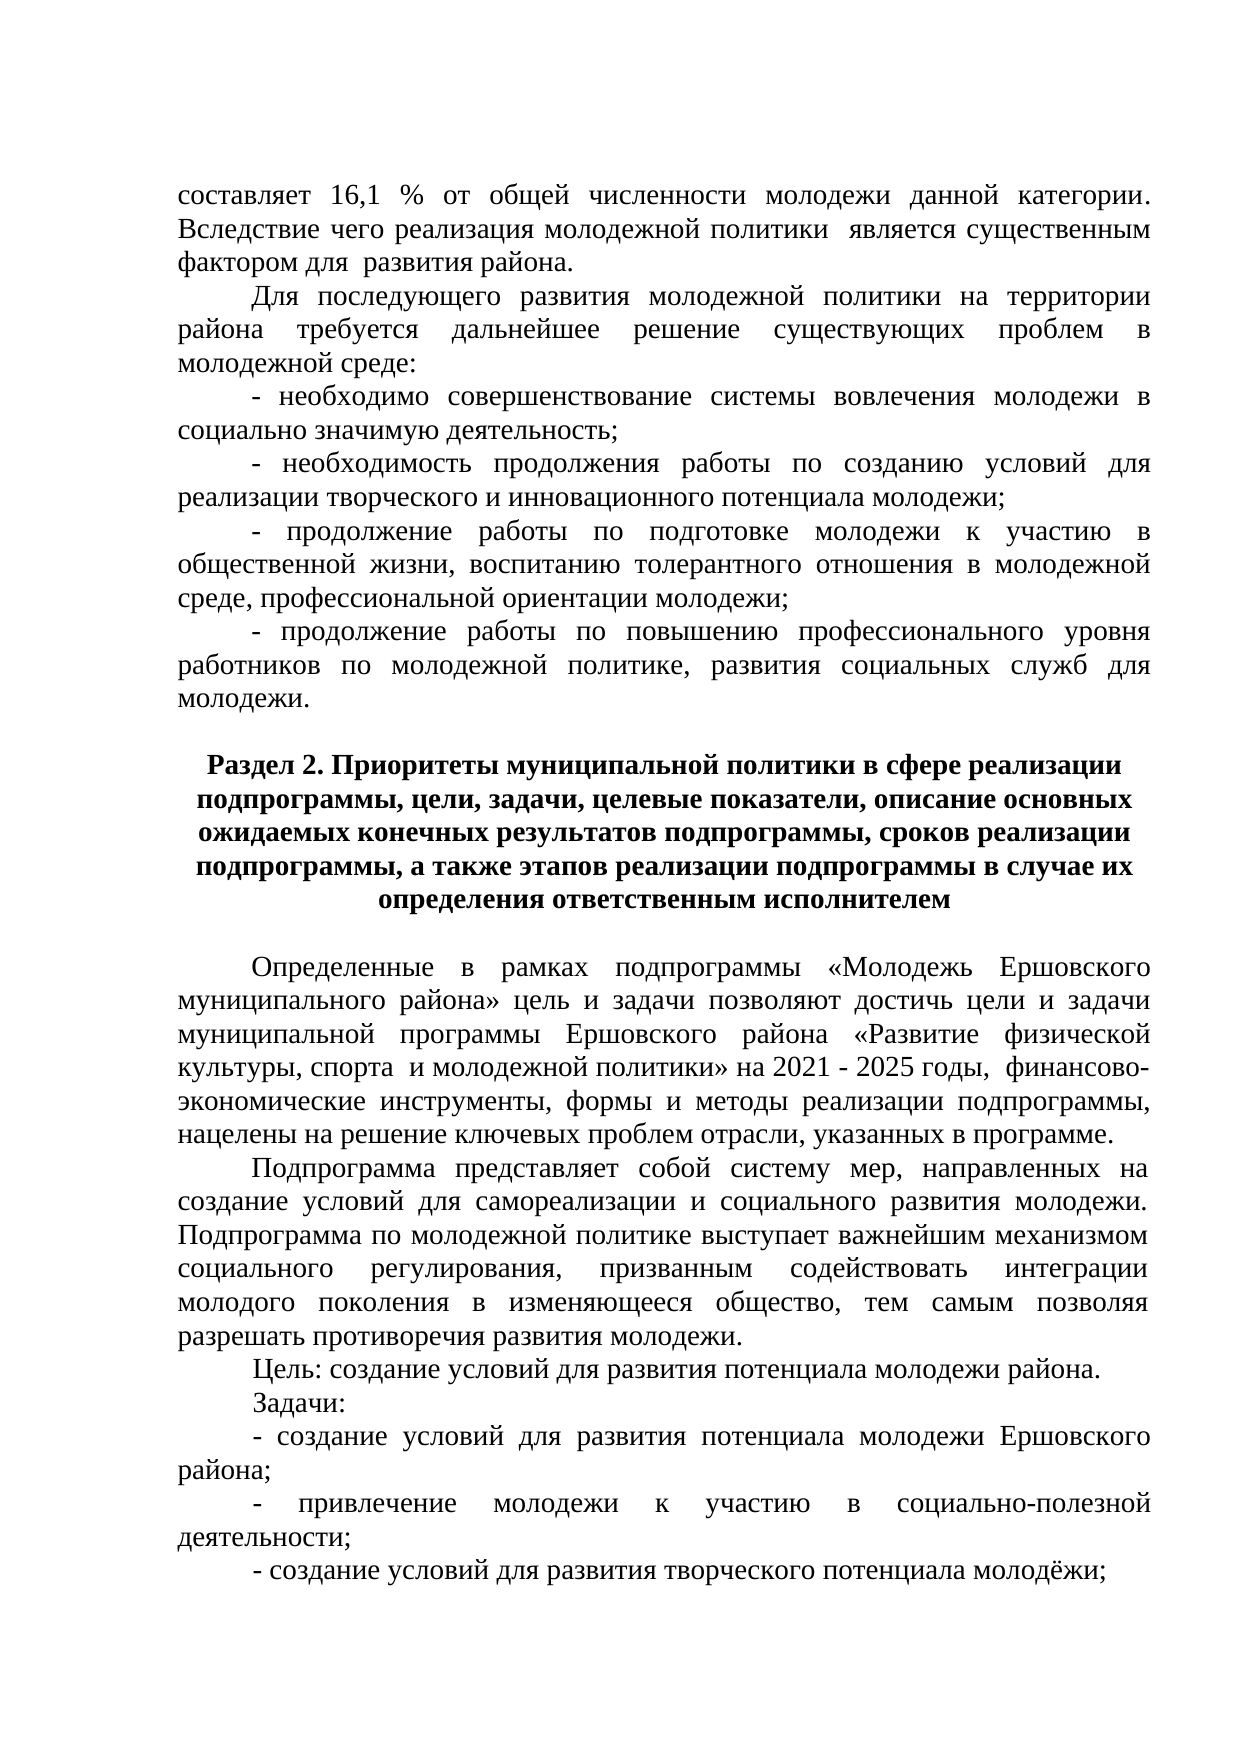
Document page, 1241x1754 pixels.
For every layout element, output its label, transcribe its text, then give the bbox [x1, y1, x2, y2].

text - привлечение молодежи к участию в социально-полезной деятельности; [177, 1485, 1152, 1552]
text Задачи: [177, 1385, 1152, 1418]
text - продолжение работы по повышению профессионального уровня работников по молодежной политике, развития социальных служб для молодежи. [177, 613, 1152, 714]
text - создание условий для развития потенциала молодежи Ершовского района; [177, 1418, 1152, 1485]
text - необходимо совершенствование системы вовлечения молодежи в социально значимую деятельность; [177, 378, 1152, 446]
text Для последующего развития молодежной политики на территории района требуется дальнейшее решение существующих проблем в молодежной среде: [177, 278, 1152, 378]
text Цель: создание условий для развития потенциала молодежи района. [177, 1351, 1152, 1385]
text Подпрограмма представляет собой систему мер, направленных на создание условий для самореализации и социального развития молодежи. Подпрограмма по молодежной политике выступает важнейшим механизмом социального регулирования, призванным содействовать интеграции молодого поколения в изменяющееся общество, тем самым позволяя разрешать противоречия развития молодежи. [177, 1150, 1149, 1351]
text - создание условий для развития творческого потенциала молодёжи; [177, 1552, 1152, 1586]
text - продолжение работы по подготовке молодежи к участию в общественной жизни, воспитанию толерантного отношения в молодежной среде, профессиональной ориентации молодежи; [177, 513, 1152, 613]
text - необходимость продолжения работы по созданию условий для реализации творческого и инновационного потенциала молодежи; [177, 446, 1152, 513]
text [177, 177, 1152, 278]
text Раздел 2. Приоритеты муниципальной политики в сфере реализации подпрограммы, цели, задачи, целевые показатели, описание основных ожидаемых конечных результатов подпрограммы, сроков реализации подпрограммы, а также этапов реализации подпрограммы в случае их определения ответственным исполнителем [177, 747, 1152, 915]
text Определенные в рамках подпрограммы «Молодежь Ершовского муниципального района» цель и задачи позволяют достичь цели и задачи муниципальной программы Ершовского района «Развитие физической культуры, спорта и молодежной политики» на 2021 - 2025 годы, финансово-экономические инструменты, формы и методы реализации подпрограммы, нацелены на решение ключевых проблем отрасли, указанных в программе. [177, 949, 1152, 1150]
